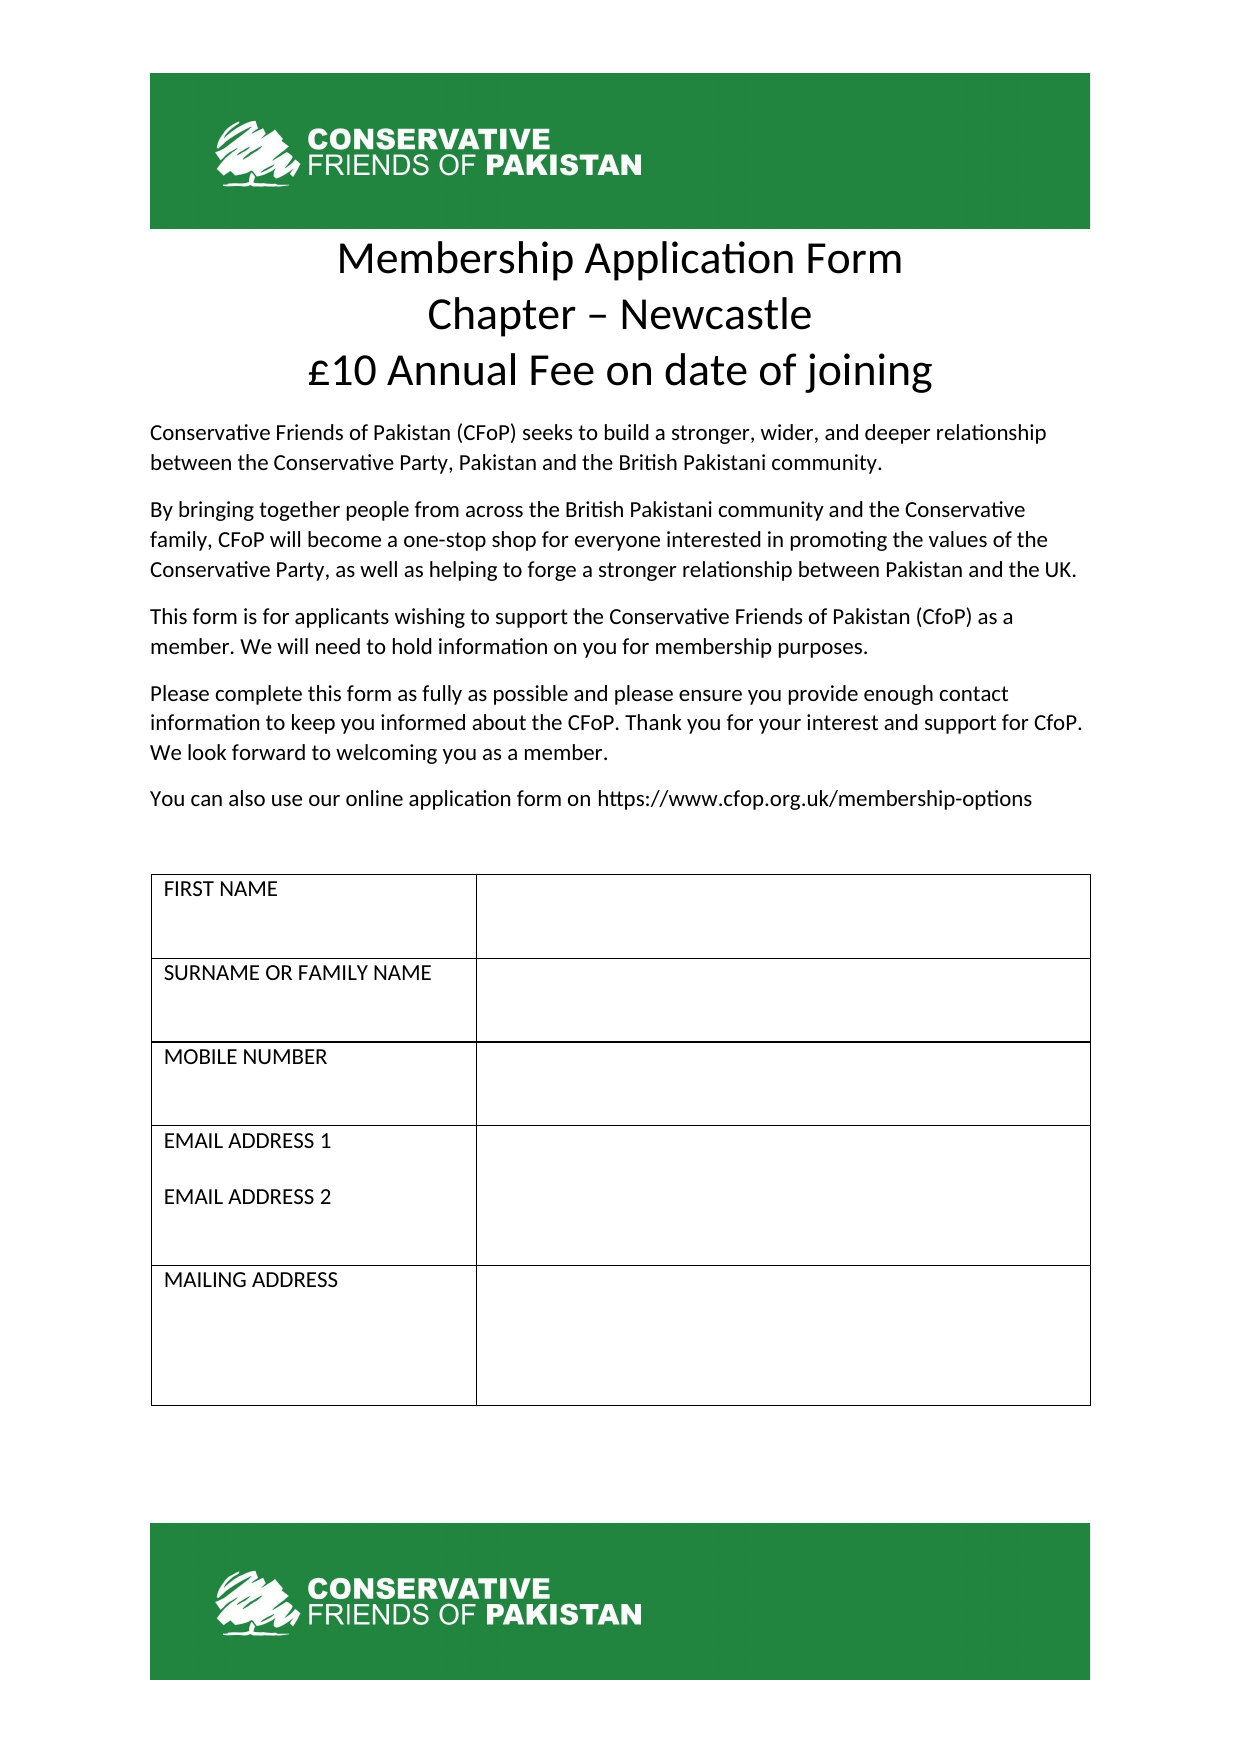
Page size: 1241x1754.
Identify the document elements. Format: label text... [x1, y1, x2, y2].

table_cell MOBILE NUMBER [152, 1043, 476, 1125]
table_header [477, 875, 1090, 957]
text Conservative Friends of Pakistan (CFoP) seeks to build a stronger, wider, and deeper relationship between the Conservative Party, Pakistan and the British Pakistani community. [150, 418, 1050, 476]
text £10 Annual Fee on date of joining [137, 341, 1103, 397]
table_cell [477, 1043, 1090, 1125]
text Chapter – Newcastle [137, 285, 1103, 341]
table_cell [477, 1266, 1090, 1404]
text This form is for applicants wishing to support the Conservative Friends of Pakistan (CfoP) as a member. We will need to hold information on you for membership purposes. [150, 602, 1017, 660]
text You can also use our online application form on https://www.cfop.org.uk/membership-options [150, 784, 1086, 812]
table_cell EMAIL ADDRESS 1 EMAIL ADDRESS 2 [152, 1126, 476, 1264]
picture [150, 73, 1091, 229]
text Membership Application Form [137, 229, 1103, 285]
table_cell SURNAME OR FAMILY NAME [152, 959, 476, 1041]
picture [150, 1523, 1091, 1680]
text Please complete this form as fully as possible and please ensure you provide enough contact information to keep you informed about the CFoP. Thank you for your interest and support for CfoP. We look forward to welcoming you as a member. [150, 679, 1086, 766]
table_cell [477, 1126, 1090, 1264]
table_header FIRST NAME [152, 875, 476, 957]
table_cell [477, 959, 1090, 1041]
text By bringing together people from across the British Pakistani community and the Conservative family, CFoP will become a one-stop shop for everyone interested in promoting the values of the Conservative Party, as well as helping to forge a stronger relationship between Pakistan and the UK. [150, 495, 1081, 583]
table_cell MAILING ADDRESS [152, 1266, 476, 1404]
